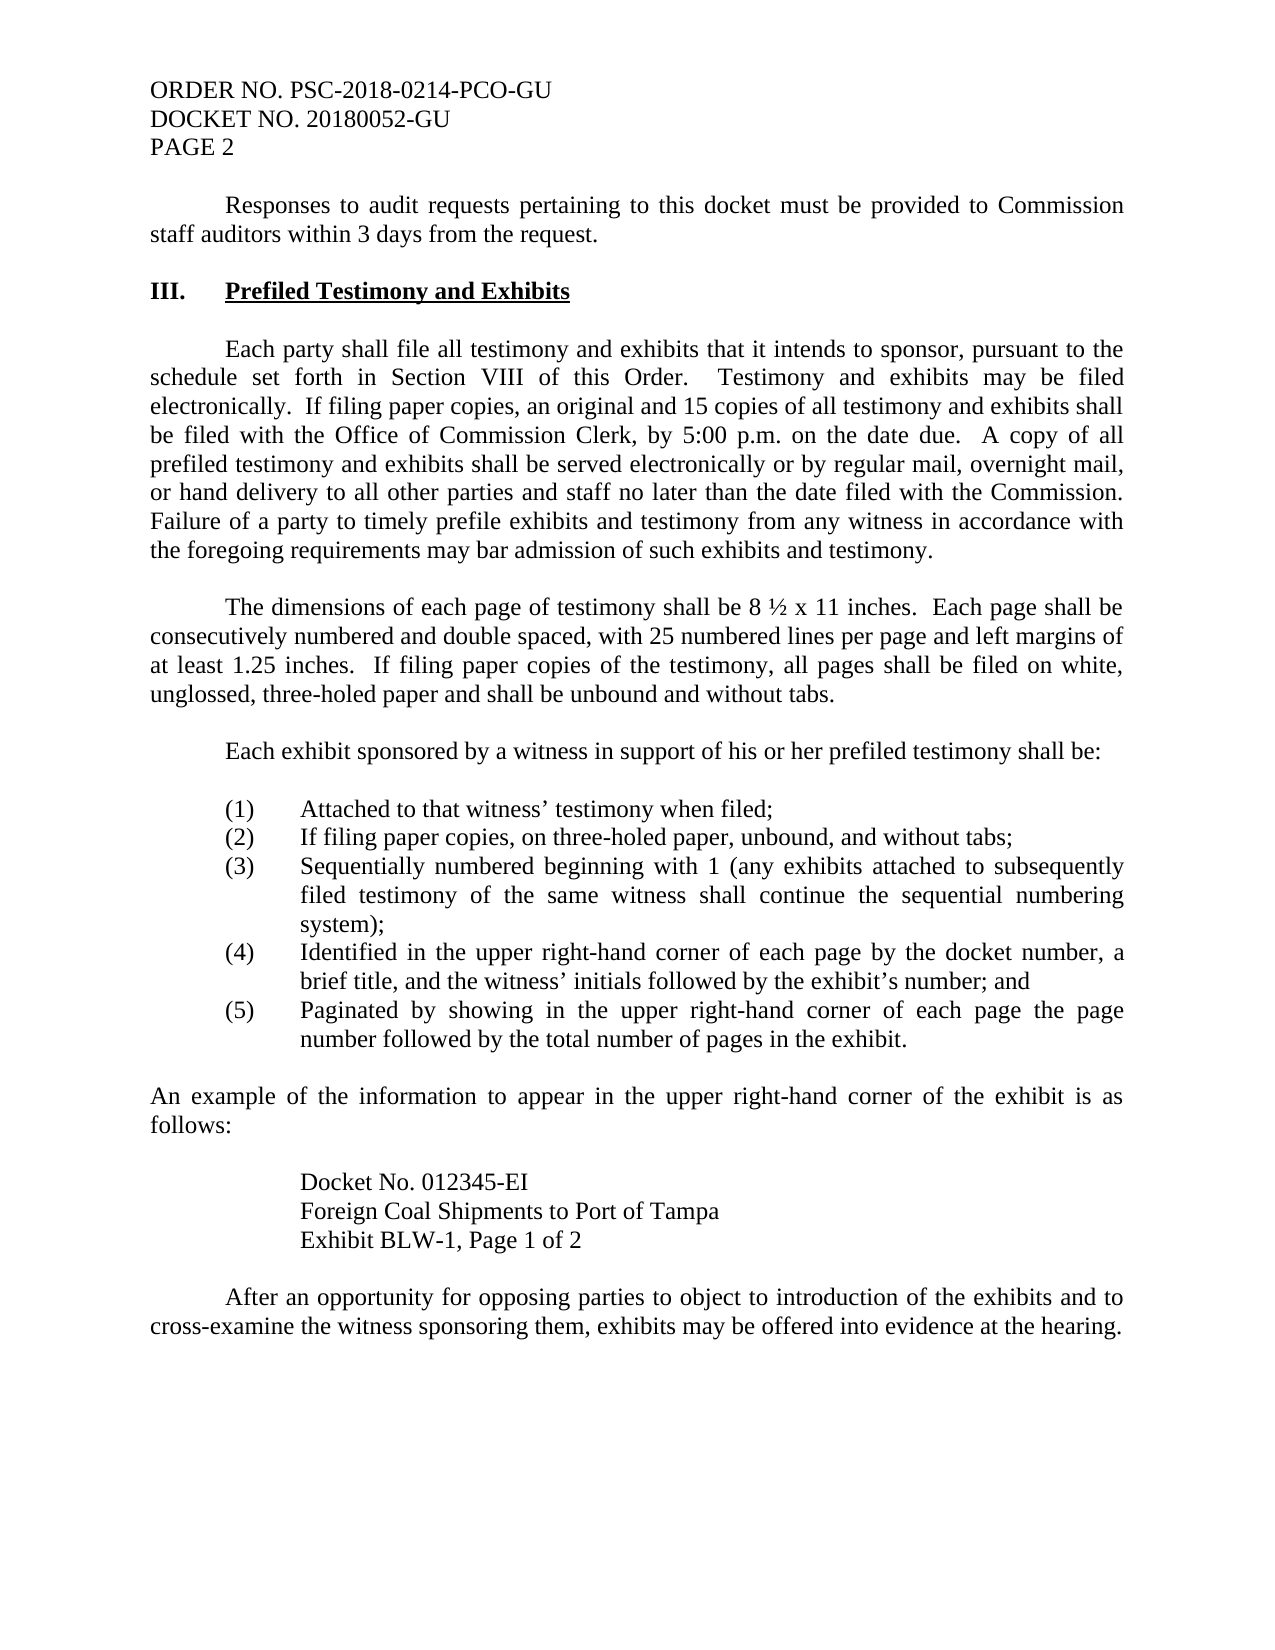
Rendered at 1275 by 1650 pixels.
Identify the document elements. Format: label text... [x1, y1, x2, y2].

list The dimensions of each page of testimony shall be 8 ½ x 11 inches. Each page shall be consecutively numbered and double spaced, with 25 numbered lines per page and left margins of at least 1.25 inches. If filing paper copies of the testimony, all pages shall be filed on white, unglossed, three-holed paper and shall be unbound and without tabs. [150, 592, 1125, 707]
list Exhibit BLW-1, Page 1 of 2 [150, 1225, 1125, 1254]
list Each party shall file all testimony and exhibits that it intends to sponsor, pursuant to the schedule set forth in Section VIII of this Order. Testimony and exhibits may be filed electronically. If filing paper copies, an original and 15 copies of all testimony and exhibits shall be filed with the Office of Commission Clerk, by on the date due. A copy of all prefiled testimony and exhibits shall be served electronically or by regular mail, overnight mail, or hand delivery to all other parties and staff no later than the date filed with the Commission. Failure of a party to timely prefile exhibits and testimony from any witness in accordance with the foregoing requirements may bar admission of such exhibits and testimony. [150, 334, 1125, 564]
text An example of the information to appear in the upper right-hand corner of the exhibit is as follows: [150, 1081, 1125, 1139]
list If filing paper copies, on three-holed paper, unbound, and without tabs; [225, 822, 1125, 851]
list Docket No. 012345-EI [150, 1167, 1125, 1196]
list Paginated by showing in the upper right-hand corner of each page the page number followed by the total number of pages in the exhibit. [225, 995, 1125, 1052]
list Attached to that witness’ testimony when filed; [225, 794, 1125, 822]
list After an opportunity for opposing parties to object to introduction of the exhibits and to cross-examine the witness sponsoring them, exhibits may be offered into evidence at the hearing. [150, 1282, 1125, 1340]
text III. Prefiled Testimony and Exhibits [150, 276, 1125, 305]
list Responses to audit requests pertaining to this docket must be provided to Commission staff auditors within 3 days from the request. [150, 190, 1125, 247]
list Identified in the upper right-hand corner of each page by the docket number, a brief title, and the witness’ initials followed by the exhibit’s number; and [225, 937, 1125, 995]
list Foreign Coal Shipments to [150, 1196, 1125, 1225]
text Each exhibit sponsored by a witness in support of his or her prefiled testimony shall be: [150, 736, 1125, 765]
list Sequentially numbered beginning with 1 (any exhibits attached to subsequently filed testimony of the same witness shall continue the sequential numbering system); [225, 851, 1125, 937]
